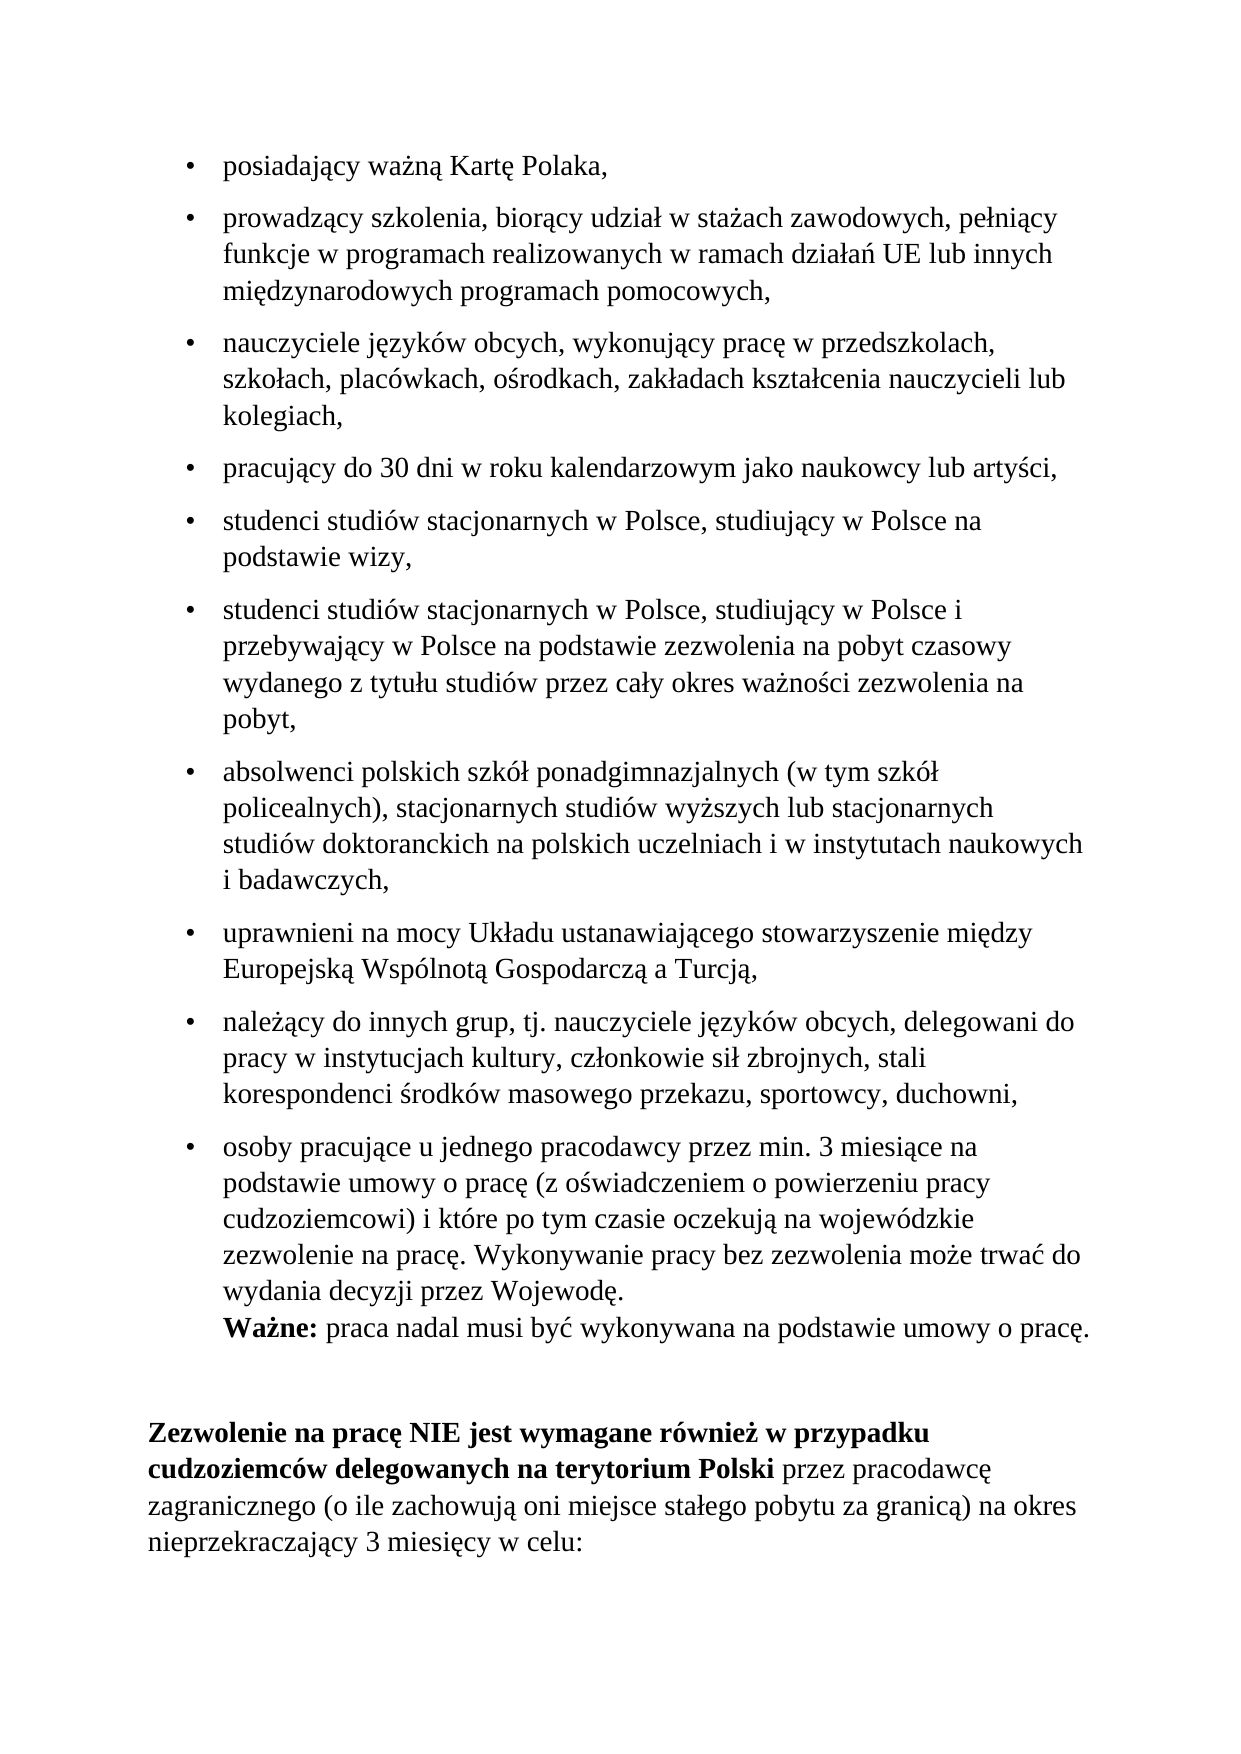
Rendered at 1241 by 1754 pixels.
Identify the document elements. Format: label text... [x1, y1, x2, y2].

list posiadający ważną Kartę Polaka, [185, 148, 1093, 181]
list uprawnieni na mocy Układu ustanawiającego stowarzyszenie między Europejską Wspólnotą Gospodarczą a Turcją, [185, 915, 1093, 984]
list nauczyciele języków obcych, wykonujący pracę w przedszkolach, szkołach, placówkach, ośrodkach, zakładach kształcenia nauczycieli lub kolegiach, [185, 326, 1093, 431]
list pracujący do 30 dni w roku kalendarzowym jako naukowcy lub artyści, [185, 451, 1093, 484]
list studenci studiów stacjonarnych w Polsce, studiujący w Polsce na podstawie wizy, [185, 503, 1093, 573]
list należący do innych grup, tj. nauczyciele języków obcych, delegowani do pracy w instytucjach kultury, członkowie sił zbrojnych, stali korespondenci środków masowego przekazu, sportowcy, duchowni, [185, 1004, 1093, 1110]
list prowadzący szkolenia, biorący udział w stażach zawodowych, pełniący funkcje w programach realizowanych w ramach działań UE lub innych międzynarodowych programach pomocowych, [185, 200, 1093, 306]
list studenci studiów stacjonarnych w Polsce, studiujący w Polsce i przebywający w Polsce na podstawie zezwolenia na pobyt czasowy wydanego z tytułu studiów przez cały okres ważności zezwolenia na pobyt, [185, 592, 1093, 734]
list osoby pracujące u jednego pracodawcy przez min. 3 miesiące na podstawie umowy o pracę (z oświadczeniem o powierzeniu pracy cudzoziemcowi) i które po tym czasie oczekują na wojewódzkie zezwolenie na pracę. Wykonywanie pracy bez zezwolenia może trwać do wydania decyzji przez Wojewodę. Ważne: praca nadal musi być wykonywana na podstawie umowy o pracę. [185, 1129, 1093, 1343]
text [148, 1415, 1093, 1557]
list absolwenci polskich szkół ponadgimnazjalnych (w tym szkół policealnych), stacjonarnych studiów wyższych lub stacjonarnych studiów doktoranckich na polskich uczelniach i w instytutach naukowych i badawczych, [185, 754, 1093, 896]
